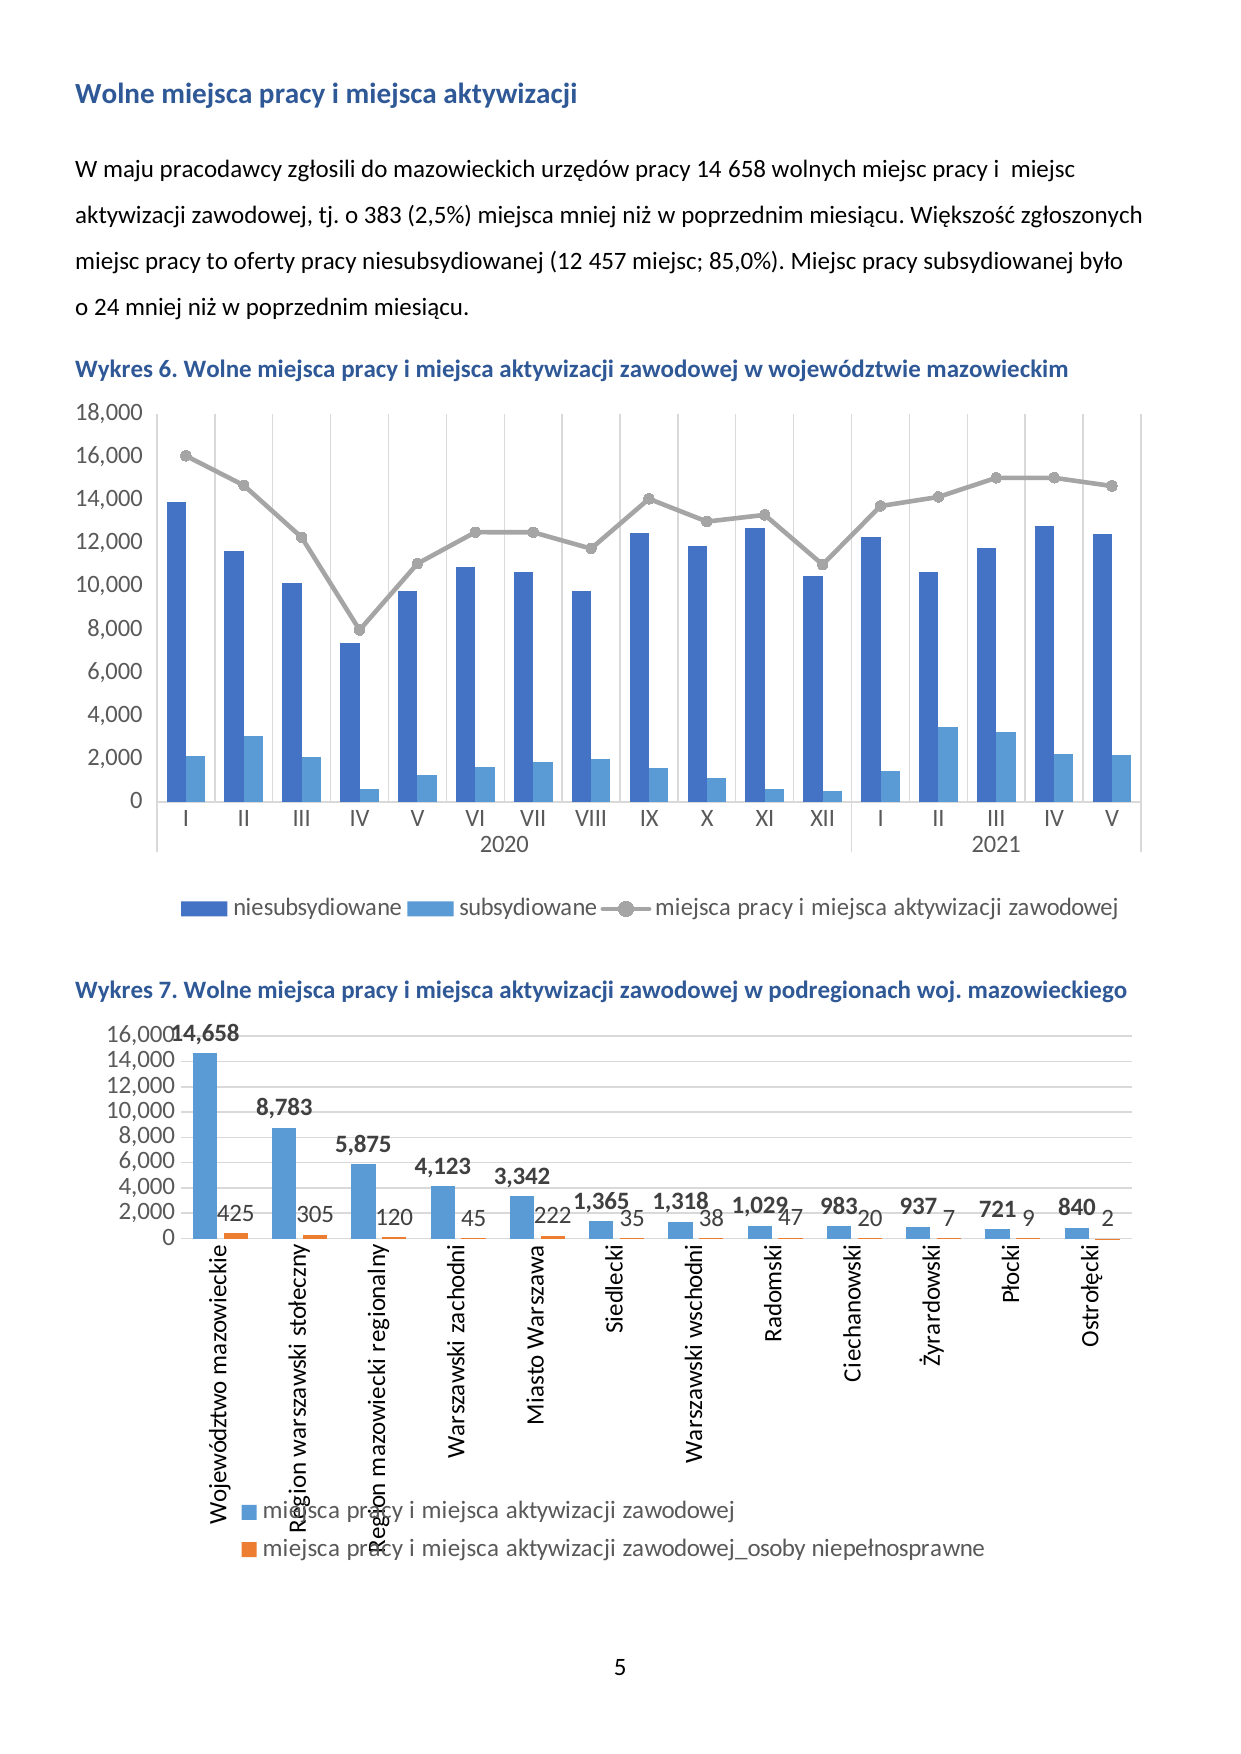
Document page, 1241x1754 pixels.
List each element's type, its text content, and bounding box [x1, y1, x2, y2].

text W maju pracodawcy zgłosili do mazowieckich urzędów pracy 14 658 wolnych miejsc pracy i miejsc aktywizacji zawodowej, tj. o 383 (2,5%) miejsca mniej niż w poprzednim miesiącu. Większość zgłoszonych miejsc pracy to oferty pracy niesubsydiowanej (12 457 miejsc; 85,0%). Miejsc pracy subsydiowanej było o 24 mniej niż w poprzednim miesiącu. [75, 153, 1165, 321]
subtitle Wolne miejsca pracy i miejsca aktywizacji [75, 75, 1165, 111]
subtitle Wykres 6. Wolne miejsca pracy i miejsca aktywizacji zawodowej w województwie mazowieckim [75, 353, 1165, 942]
subtitle Wykres 7. Wolne miejsca pracy i miejsca aktywizacji zawodowej w podregionach woj. mazowieckiego [75, 974, 1165, 1575]
